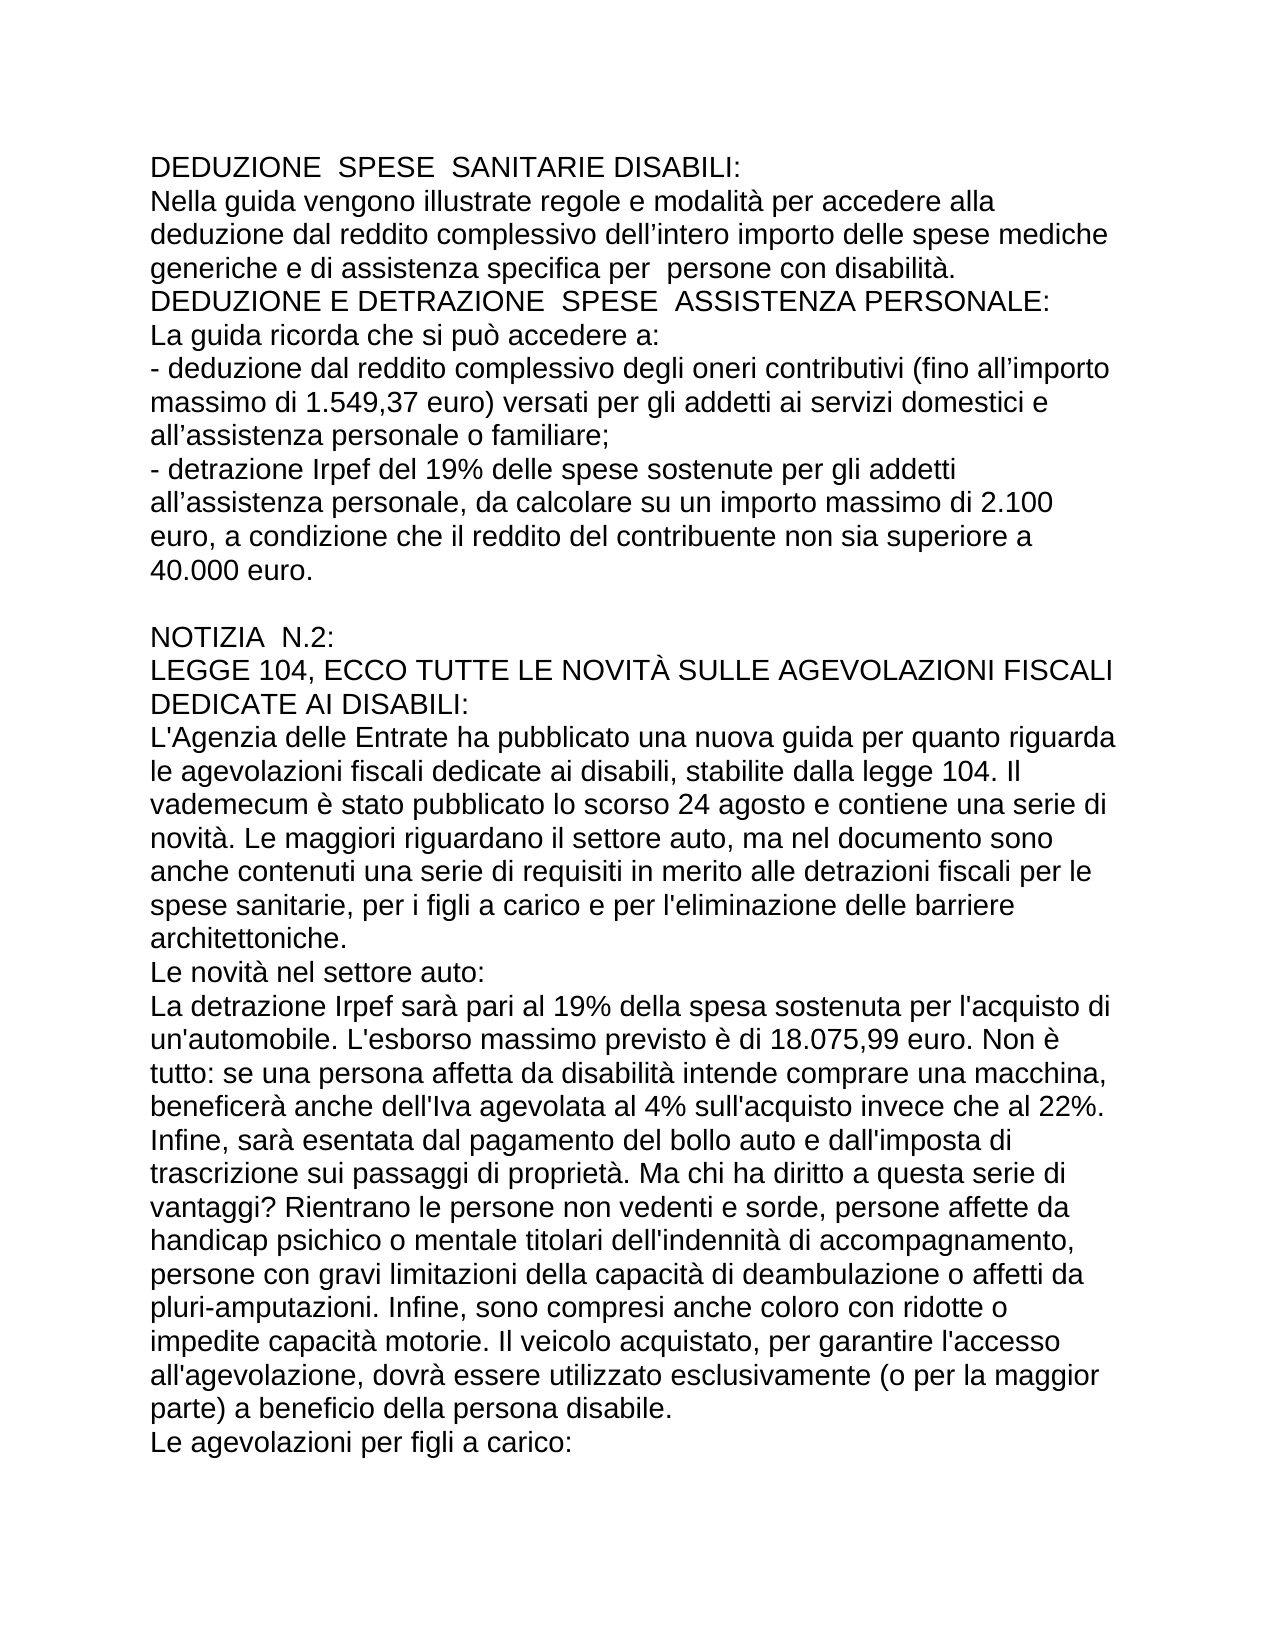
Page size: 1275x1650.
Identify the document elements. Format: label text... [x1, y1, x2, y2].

text NOTIZIA N.2: [150, 619, 1125, 653]
text DEDUZIONE E DETRAZIONE SPESE ASSISTENZA PERSONALE: [150, 284, 1125, 318]
text - detrazione Irpef del 19% delle spese sostenute per gli addetti all’assistenza personale, da calcolare su un importo massimo di 2.100 euro, a condizione che il reddito del contribuente non sia superiore a 40.000 euro. [150, 452, 1125, 586]
text LEGGE 104, ECCO TUTTE LE NOVITÀ SULLE AGEVOLAZIONI FISCALI DEDICATE AI DISABILI: [150, 653, 1125, 720]
text Nella guida vengono illustrate regole e modalità per accedere alla deduzione dal reddito complessivo dell’intero importo delle spese mediche generiche e di assistenza specifica per persone con disabilità. [150, 183, 1125, 284]
text Le agevolazioni per figli a carico: [150, 1424, 1125, 1458]
text La detrazione Irpef sarà pari al 19% della spesa sostenuta per l'acquisto di un'automobile. L'esborso massimo previsto è di 18.075,99 euro. Non è tutto: se una persona affetta da disabilità intende comprare una macchina, beneficerà anche dell'Iva agevolata al 4% sull'acquisto invece che al 22%. Infine, sarà esentata dal pagamento del bollo auto e dall'imposta di trascrizione sui passaggi di proprietà. Ma chi ha diritto a questa serie di vantaggi? Rientrano le persone non vedenti e sorde, persone affette da handicap psichico o mentale titolari dell'indennità di accompagnamento, persone con gravi limitazioni della capacità di deambulazione o affetti da pluri-amputazioni. Infine, sono compresi anche coloro con ridotte o impedite capacità motorie. Il veicolo acquistato, per garantire l'accesso all'agevolazione, dovrà essere utilizzato esclusivamente (o per la maggior parte) a beneficio della persona disabile. [150, 988, 1125, 1424]
text La guida ricorda che si può accedere a: [150, 318, 1125, 351]
text - deduzione dal reddito complessivo degli oneri contributivi (fino all’importo massimo di 1.549,37 euro) versati per gli addetti ai servizi domestici e all’assistenza personale o familiare; [150, 351, 1125, 452]
text L'Agenzia delle Entrate ha pubblicato una nuova guida per quanto riguarda le agevolazioni fiscali dedicate ai disabili, stabilite dalla legge 104. Il vademecum è stato pubblicato lo scorso 24 agosto e contiene una serie di novità. Le maggiori riguardano il settore auto, ma nel documento sono anche contenuti una serie di requisiti in merito alle detrazioni fiscali per le spese sanitarie, per i figli a carico e per l'eliminazione delle barriere architettoniche. [150, 720, 1125, 955]
text Le novità nel settore auto: [150, 955, 1125, 988]
text DEDUZIONE SPESE SANITARIE DISABILI: [150, 150, 1125, 183]
